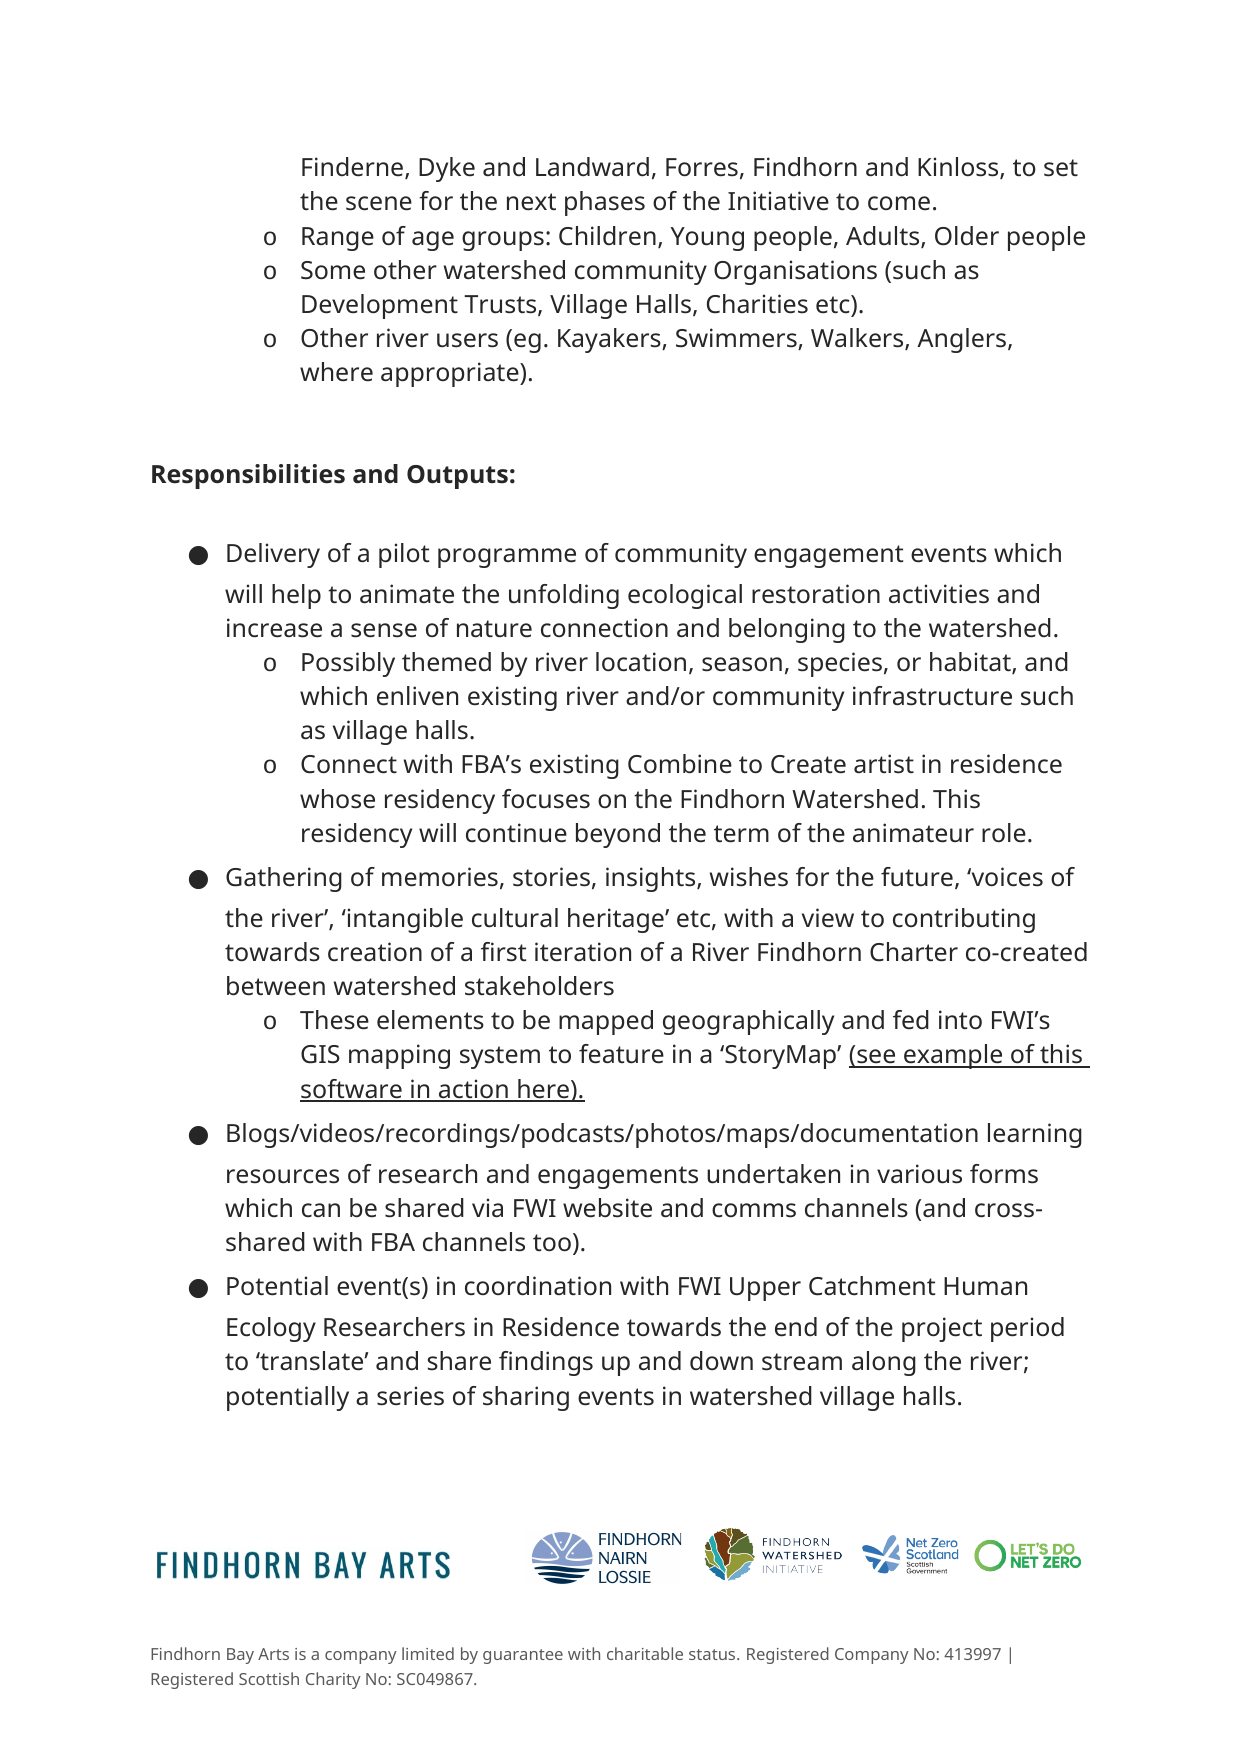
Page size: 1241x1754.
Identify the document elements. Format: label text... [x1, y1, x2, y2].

list Other river users (eg. Kayakers, Swimmers, Walkers, Anglers, where appropriate). [262, 321, 1090, 389]
list Blogs/videos/recordings/podcasts/photos/maps/documentation learning resources of research and engagements undertaken in various forms which can be shared via FWI website and comms channels (and cross-shared with FBA channels too). [187, 1105, 1090, 1259]
list Possibly themed by river location, season, species, or habitat, and which enliven existing river and/or community infrastructure such as village halls. [262, 645, 1090, 747]
list These elements to be mapped geographically and fed into FWI’s GIS mapping system to feature in a ‘StoryMap’ (see example of this software in action here). [262, 1003, 1090, 1105]
list Range of age groups: Children, Young people, Adults, Older people [262, 218, 1090, 252]
text Responsibilities and Outputs: [150, 457, 1090, 491]
picture [700, 1524, 1090, 1584]
list Delivery of a pilot programme of community engagement events which will help to animate the unfolding ecological restoration activities and increase a sense of nature connection and belonging to the watershed. [187, 525, 1090, 645]
list Connect with FBA’s existing Combine to Create artist in residence whose residency focuses on the Findhorn Watershed. This residency will continue beyond the term of the animateur role. [262, 747, 1090, 849]
list Potential event(s) in coordination with FWI Upper Catchment Human Ecology Researchers in Residence towards the end of the project period to ‘translate’ and share findings up and down stream along the river; potentially a series of sharing events in watershed village halls. [187, 1259, 1090, 1412]
picture [156, 1526, 451, 1584]
list Gathering of memories, stories, insights, wishes for the future, ‘voices of the river’, ‘intangible cultural heritage’ etc, with a view to contributing towards creation of a first iteration of a River Findhorn Charter co-created between watershed stakeholders [187, 849, 1090, 1003]
list Some other watershed community Organisations (such as Development Trusts, Village Halls, Charities etc). [262, 252, 1090, 321]
picture [525, 1531, 682, 1584]
